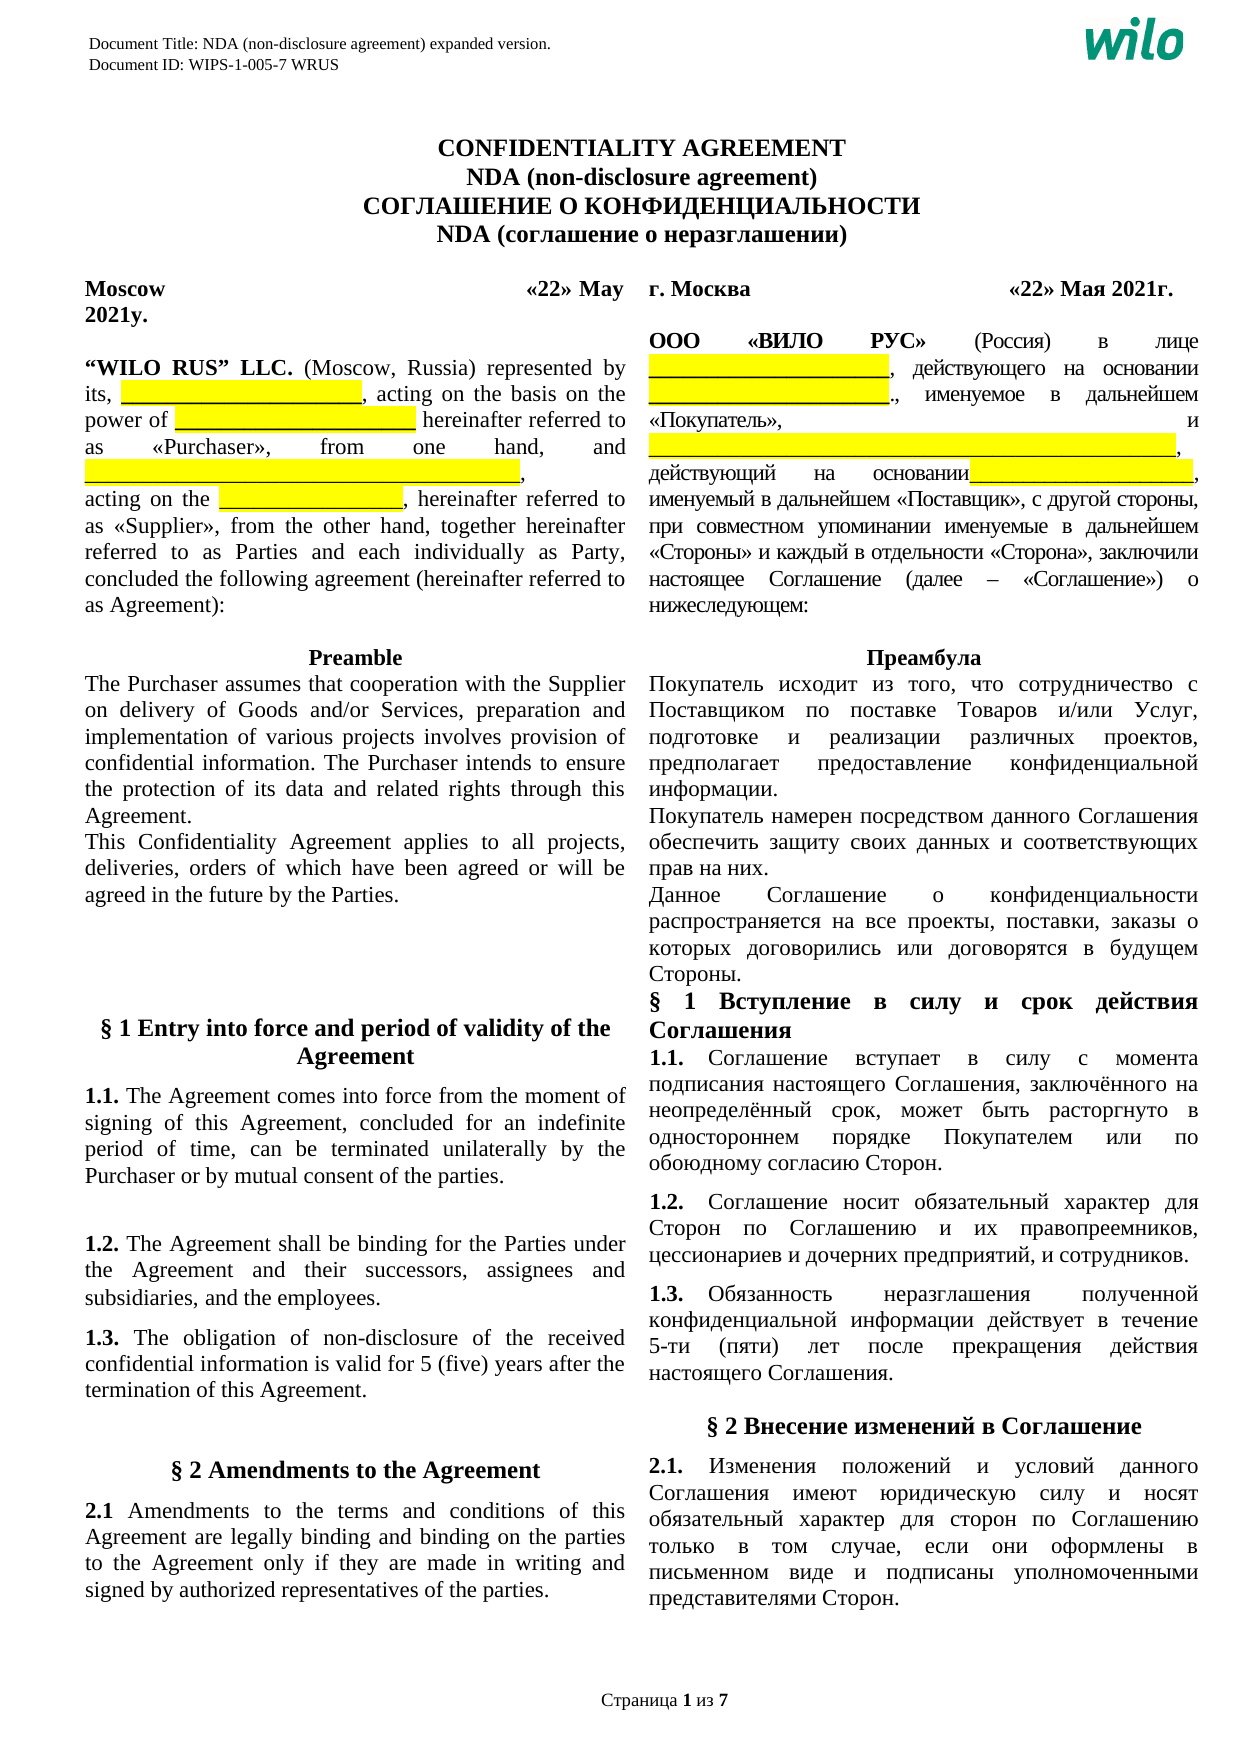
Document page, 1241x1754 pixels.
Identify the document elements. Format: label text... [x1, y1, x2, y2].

picture [1085, 17, 1184, 60]
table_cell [73, 644, 637, 1655]
table_header CONFIDENTIALITY AGREEMENT NDA (non-disclosure agreement) СОГЛАШЕНИЕ О КОНФИДЕНЦИАЛЬНОСТИ NDA (соглашение о неразглашении) [73, 133, 1210, 275]
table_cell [638, 644, 1210, 1655]
table_cell Moscow «22» May 2021y. “WILO RUS” LLC. (Moscow, Russia) represented by its, _____________________, acting on the basis on the power of _____________________ hereinafter referred to as «Purchaser», from one hand, and ______________________________________, acting on the ________________, hereinafter referred to as «Supplier», from the other hand, together hereinafter referred to as Parties and each individually as Party, concluded the following agreement (hereinafter referred to as Agreement): [73, 275, 637, 644]
table_cell г. Москва «22» Мая 2021г. ООО «ВИЛО РУС» (Россия) в лице _____________________, действующего на основании _____________________., именуемое в дальнейшем «Покупатель», и ______________________________________________, действующий на основании_____________________, именуемый в дальнейшем «Поставщик», с другой стороны, при совместном упоминании именуемые в дальнейшем «Стороны» и каждый в отдельности «Сторона», заключили настоящее Соглашение (далее – «Соглашение») о нижеследующем: [638, 275, 1210, 644]
